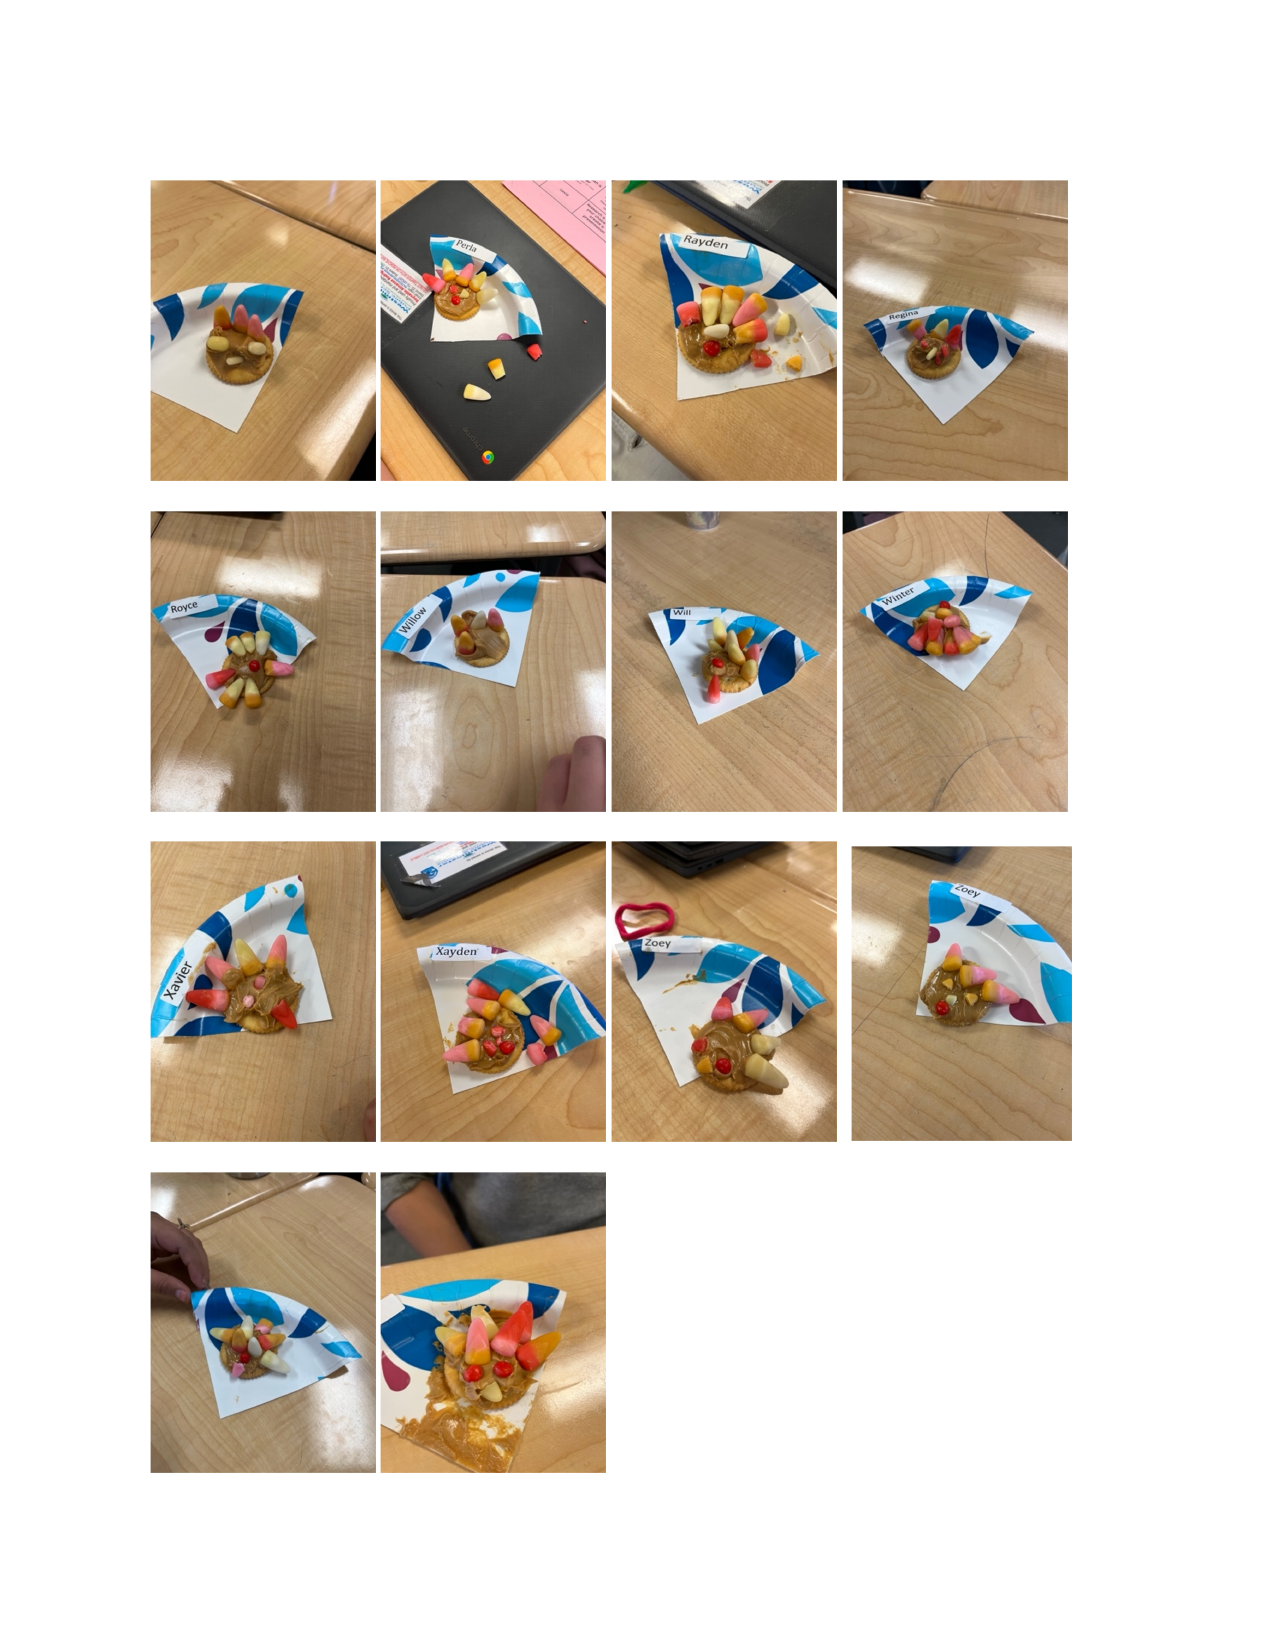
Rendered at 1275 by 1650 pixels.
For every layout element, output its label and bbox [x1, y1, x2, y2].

picture [381, 1173, 606, 1472]
picture [612, 512, 837, 811]
picture [151, 842, 376, 1141]
picture [151, 1173, 376, 1472]
picture [151, 181, 376, 480]
picture [843, 512, 1068, 811]
picture [381, 512, 606, 811]
picture [381, 181, 606, 480]
picture [612, 181, 837, 480]
picture [151, 512, 376, 811]
picture [612, 842, 837, 1141]
picture [843, 181, 1068, 480]
picture [381, 842, 606, 1141]
picture [852, 847, 1072, 1140]
